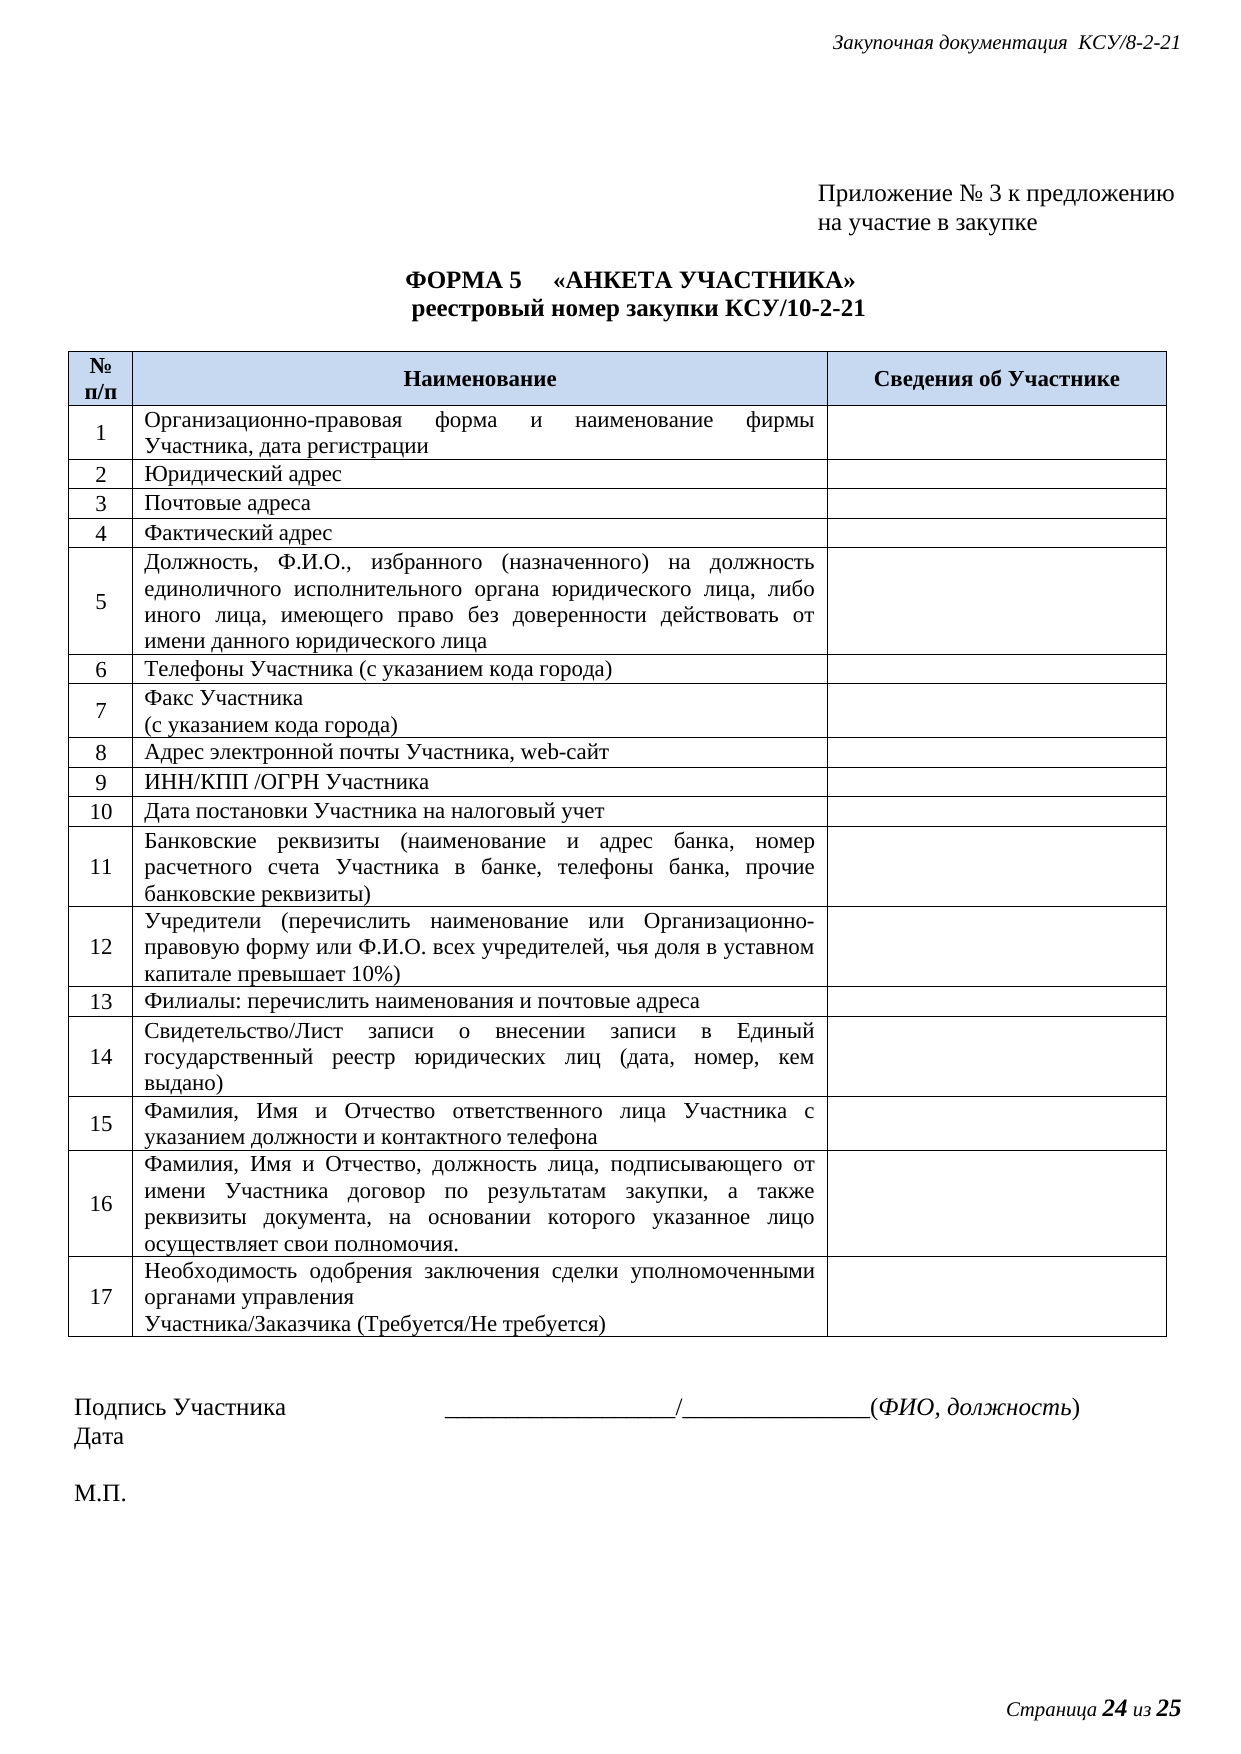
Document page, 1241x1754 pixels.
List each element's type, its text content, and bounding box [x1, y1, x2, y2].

text реестровый номер закупки КСУ/10-2-21 [74, 293, 1181, 322]
table_cell [828, 768, 1166, 796]
table_cell 10 [69, 797, 132, 826]
table_cell 4 [69, 519, 132, 547]
table_cell [828, 548, 1166, 654]
table_header № п/п [69, 352, 132, 405]
text Подпись Участника /_______________(ФИО, должность) [74, 1392, 1181, 1421]
table_cell [828, 1257, 1166, 1336]
table_cell Свидетельство/Лист записи о внесении записи в Единый государственный реестр юридических лиц (дата, номер, кем выдано) [133, 1017, 827, 1096]
text ФОРМА 5 «АНКЕТА УЧАСТНИКА» [74, 265, 1181, 293]
table_cell 1 [69, 406, 132, 458]
table_cell 11 [69, 827, 132, 906]
table_cell ИНН/КПП /ОГРН Участника [133, 768, 827, 796]
table_cell Банковские реквизиты (наименование и адрес банка, номер расчетного счета Участника в банке, телефоны банка, прочие банковские реквизиты) [133, 827, 827, 906]
table_cell [828, 827, 1166, 906]
table_cell 5 [69, 548, 132, 654]
table_cell Фактический адрес [133, 519, 827, 547]
table_cell Факс Участника (с указанием кода города) [133, 684, 827, 737]
table_cell [828, 684, 1166, 737]
table_header Сведения об Участнике [828, 352, 1166, 405]
table_cell [828, 738, 1166, 767]
table_cell Адрес электронной почты Участника, web-сайт [133, 738, 827, 767]
table_cell 13 [69, 987, 132, 1016]
table_cell Организационно-правовая форма и наименование фирмы Участника, дата регистрации [133, 406, 827, 458]
table_cell [828, 1151, 1166, 1256]
table_cell Необходимость одобрения заключения сделки уполномоченными органами управления Участника/Заказчика (Требуется/Не требуется) [133, 1257, 827, 1336]
table_cell [828, 1017, 1166, 1096]
table_cell [828, 460, 1166, 488]
table_cell Филиалы: перечислить наименования и почтовые адреса [133, 987, 827, 1016]
table_header Наименование [133, 352, 827, 405]
table_cell 3 [69, 489, 132, 518]
table_cell 12 [69, 907, 132, 986]
table_cell Фамилия, Имя и Отчество, должность лица, подписывающего от имени Участника договор по результатам закупки, а также реквизиты документа, на основании которого указанное лицо осуществляет свои полномочия. [133, 1151, 827, 1256]
table_cell Юридический адрес [133, 460, 827, 488]
table_cell 16 [69, 1151, 132, 1256]
table_cell [828, 655, 1166, 683]
table_cell 2 [69, 460, 132, 488]
table_cell 6 [69, 655, 132, 683]
table_cell Дата постановки Участника на налоговый учет [133, 797, 827, 826]
table_cell [828, 406, 1166, 458]
table_cell 15 [69, 1097, 132, 1149]
table_cell 9 [69, 768, 132, 796]
table_cell [828, 797, 1166, 826]
table_cell [828, 489, 1166, 518]
table_cell 14 [69, 1017, 132, 1096]
table_cell [828, 1097, 1166, 1149]
table_cell [828, 907, 1166, 986]
table_cell Учредители (перечислить наименование или Организационно-правовую форму или Ф.И.О. всех учредителей, чья доля в уставном капитале превышает 10%) [133, 907, 827, 986]
table_cell [828, 519, 1166, 547]
text на участие в закупке [74, 207, 1181, 236]
table_cell [828, 987, 1166, 1016]
table_cell Телефоны Участника (с указанием кода города) [133, 655, 827, 683]
table_cell Фамилия, Имя и Отчество ответственного лица Участника с указанием должности и контактного телефона [133, 1097, 827, 1149]
table_cell 7 [69, 684, 132, 737]
text Приложение № 3 к предложению [74, 178, 1181, 207]
table_cell 17 [69, 1257, 132, 1336]
table_cell 8 [69, 738, 132, 767]
text Дата [74, 1421, 1181, 1450]
table_cell Почтовые адреса [133, 489, 827, 518]
table_cell Должность, Ф.И.О., избранного (назначенного) на должность единоличного исполнительного органа юридического лица, либо иного лица, имеющего право без доверенности действовать от имени данного юридического лица [133, 548, 827, 654]
text М.П. [74, 1478, 1181, 1507]
